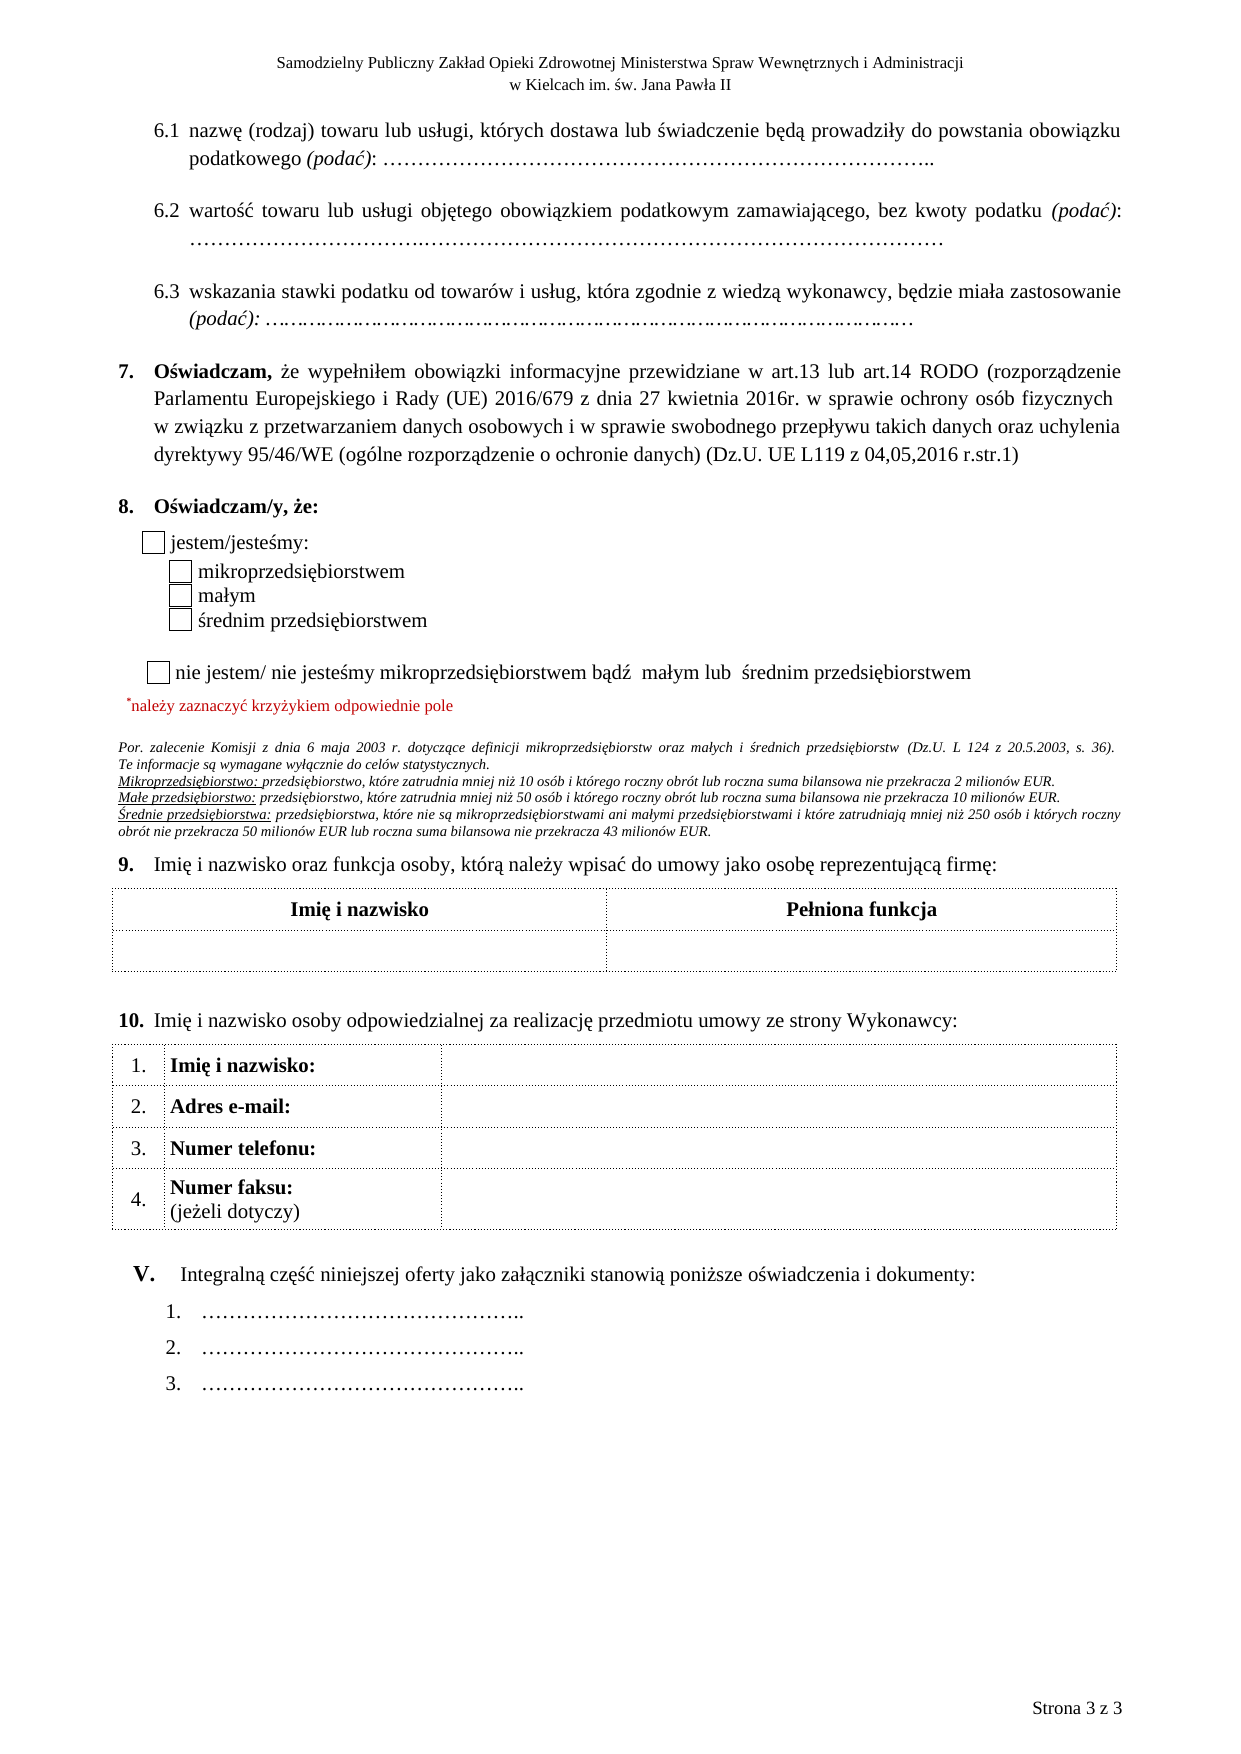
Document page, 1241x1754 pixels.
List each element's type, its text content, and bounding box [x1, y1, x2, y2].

table_cell [607, 930, 1116, 971]
list wskazania stawki podatku od towarów i usług, która zgodnie z wiedzą wykonawcy, będzie miała zastosowanie (podać): …………………………………………………………………………………………… [153, 278, 1122, 330]
table_cell [441, 1168, 1116, 1229]
table_header 1. [113, 1044, 164, 1085]
list ……………………………………….. [165, 1335, 1122, 1359]
table_cell [441, 1085, 1116, 1127]
list Imię i nazwisko osoby odpowiedzialnej za realizację przedmiotu umowy ze strony Wykonawcy: [118, 1008, 1122, 1032]
table_cell Numer telefonu: [164, 1127, 441, 1168]
list nazwę (rodzaj) towaru lub usługi, których dostawa lub świadczenie będą prowadziły do powstania obowiązku podatkowego (podać): …………………………………………………………………….. [153, 118, 1122, 170]
list Oświadczam/y, że: [118, 494, 1122, 518]
table_cell mikroprzedsiębiorstwem małym średnim przedsiębiorstwem [120, 559, 1120, 660]
table_cell 2. [113, 1085, 164, 1127]
table_header Pełniona funkcja [607, 888, 1116, 929]
table_header [441, 1044, 1116, 1085]
table_cell [113, 930, 607, 971]
table_cell 4. [113, 1168, 164, 1229]
list ……………………………………….. [165, 1299, 1122, 1323]
table_cell Numer faksu: (jeżeli dotyczy) [164, 1168, 441, 1229]
table_header Imię i nazwisko: [164, 1044, 441, 1085]
table_cell [441, 1127, 1116, 1168]
list Integralną część niniejszej oferty jako załączniki stanowią poniższe oświadczenia i dokumenty: [133, 1260, 1122, 1286]
text Małe przedsiębiorstwo: przedsiębiorstwo, które zatrudnia mniej niż 50 osób i którego roczny obrót lub roczna suma bilansowa nie przekracza 10 milionów EUR. [118, 789, 1122, 806]
table_cell nie jestem/ nie jesteśmy mikroprzedsiębiorstwem bądź małym lub średnim przedsiębiorstwem [120, 660, 1120, 696]
table_header Imię i nazwisko [113, 888, 607, 929]
list wartość towaru lub usługi objętego obowiązkiem podatkowym zamawiającego, bez kwoty podatku (podać): …………………………….………………………………………………………………… [153, 198, 1122, 250]
table_header jestem/jesteśmy: [120, 530, 1120, 559]
table_cell 3. [113, 1127, 164, 1168]
text Średnie przedsiębiorstwa: przedsiębiorstwa, które nie są mikroprzedsiębiorstwami ani małymi przedsiębiorstwami i które zatrudniają mniej niż 250 osób i których roczny obrót nie przekracza 50 milionów EUR lub roczna suma bilansowa nie przekracza 43 milionów EUR. [118, 806, 1122, 839]
table_cell Adres e-mail: [164, 1085, 441, 1127]
list Oświadczam, że wypełniłem obowiązki informacyjne przewidziane w art.13 lub art.14 RODO (rozporządzenie Parlamentu Europejskiego i Rady (UE) 2016/679 z dnia 27 kwietnia 2016r. w sprawie ochrony osób fizycznych w związku z przetwarzaniem danych osobowych i w sprawie swobodnego przepływu takich danych oraz uchylenia dyrektywy 95/46/WE (ogólne rozporządzenie o ochronie danych) (Dz.U. UE L119 z 04,05,2016 r.str.1) [118, 359, 1122, 466]
text *należy zaznaczyć krzyżykiem odpowiednie pole [118, 696, 1122, 715]
list Imię i nazwisko oraz funkcja osoby, którą należy wpisać do umowy jako osobę reprezentującą firmę: [118, 852, 1122, 876]
text Por. zalecenie Komisji z dnia 6 maja 2003 r. dotyczące definicji mikroprzedsiębiorstw oraz małych i średnich przedsiębiorstw (Dz.U. L 124 z 20.5.2003, s. 36). Te informacje są wymagane wyłącznie do celów statystycznych. [118, 739, 1122, 772]
text Mikroprzedsiębiorstwo: przedsiębiorstwo, które zatrudnia mniej niż 10 osób i którego roczny obrót lub roczna suma bilansowa nie przekracza 2 milionów EUR. [118, 772, 1122, 789]
list ……………………………………….. [165, 1371, 1122, 1395]
